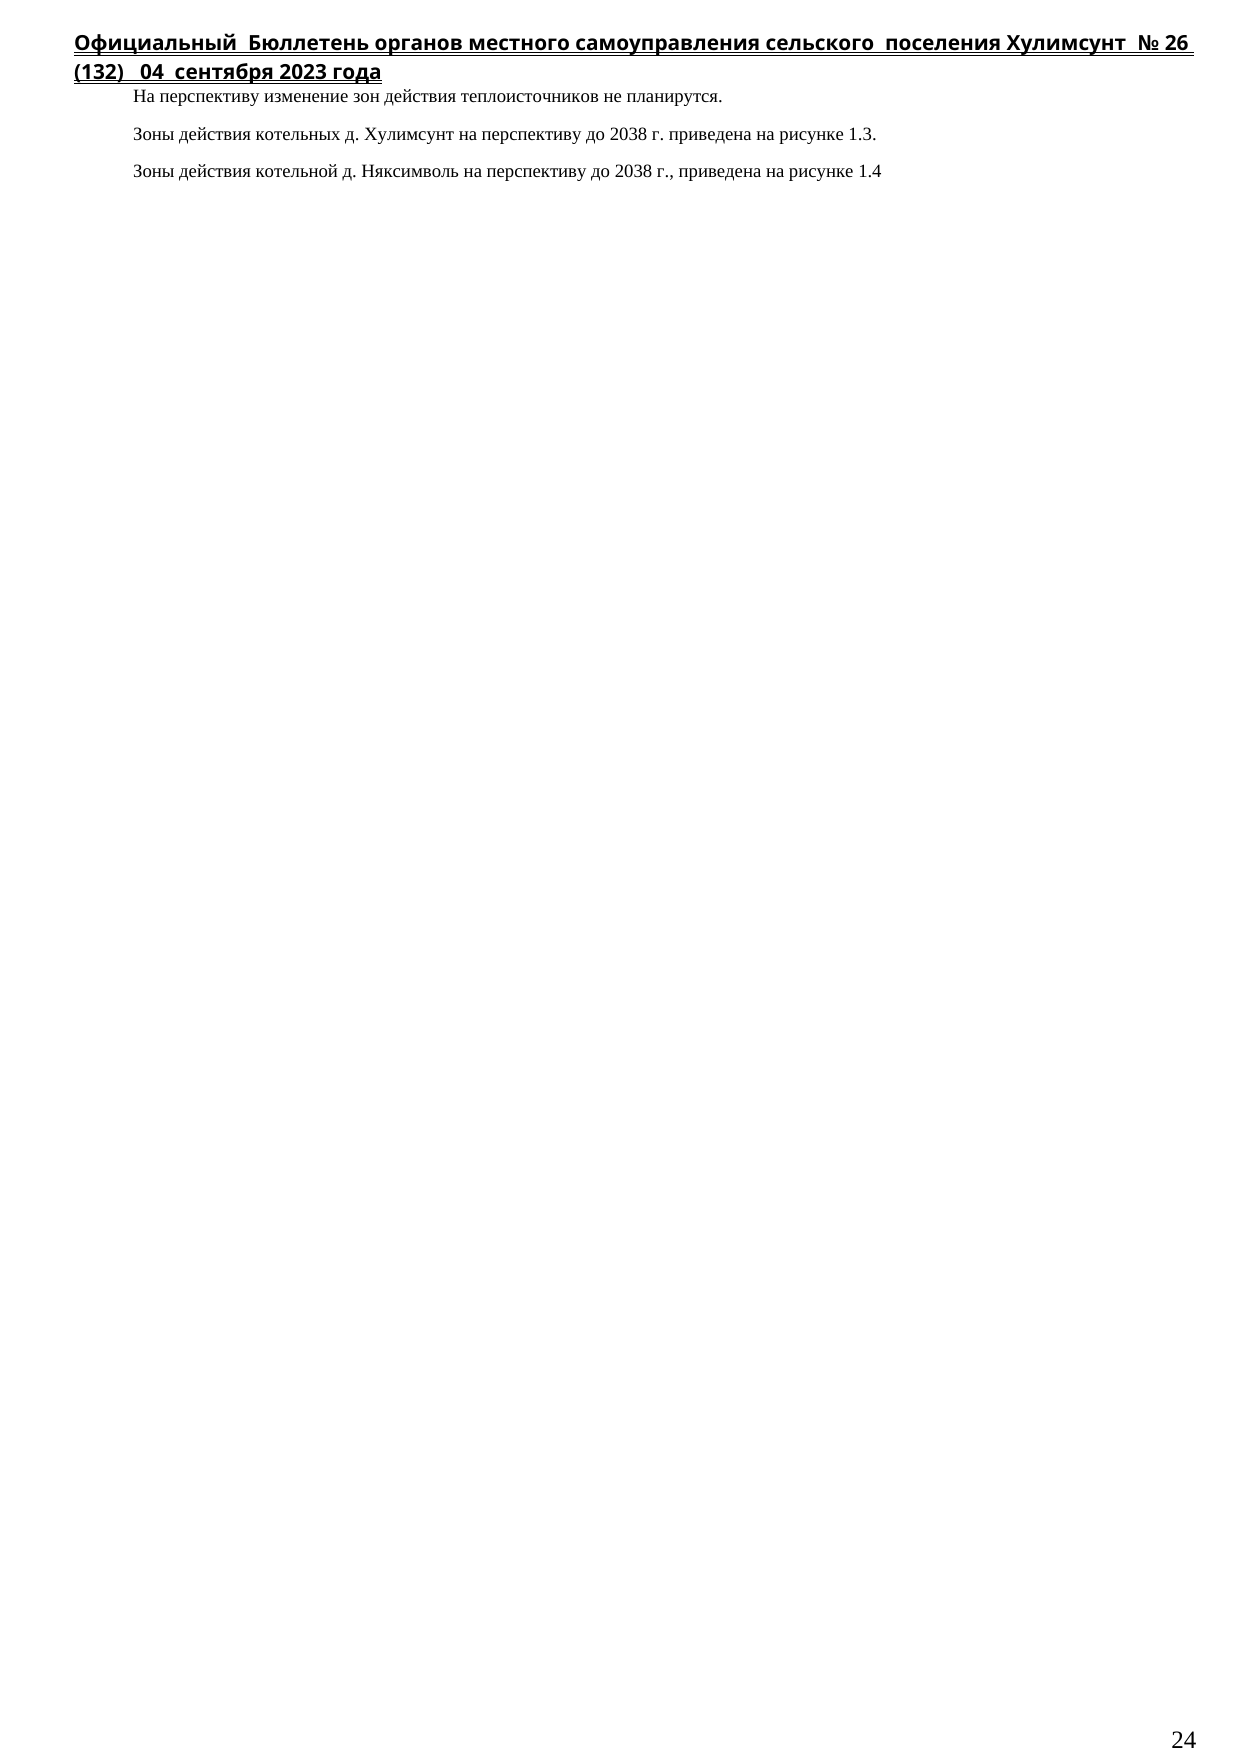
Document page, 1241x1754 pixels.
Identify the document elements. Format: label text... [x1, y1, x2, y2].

text На перспективу изменение зон действия теплоисточников не планирутся. [74, 85, 1196, 107]
text Зоны действия котельных д. Хулимсунт на перспективу до 2038 г. приведена на рисунке 1.3. [74, 123, 1196, 144]
text Зоны действия котельной д. Няксимволь на перспективу до 2038 г., приведена на рисунке 1.4 [74, 160, 1196, 181]
